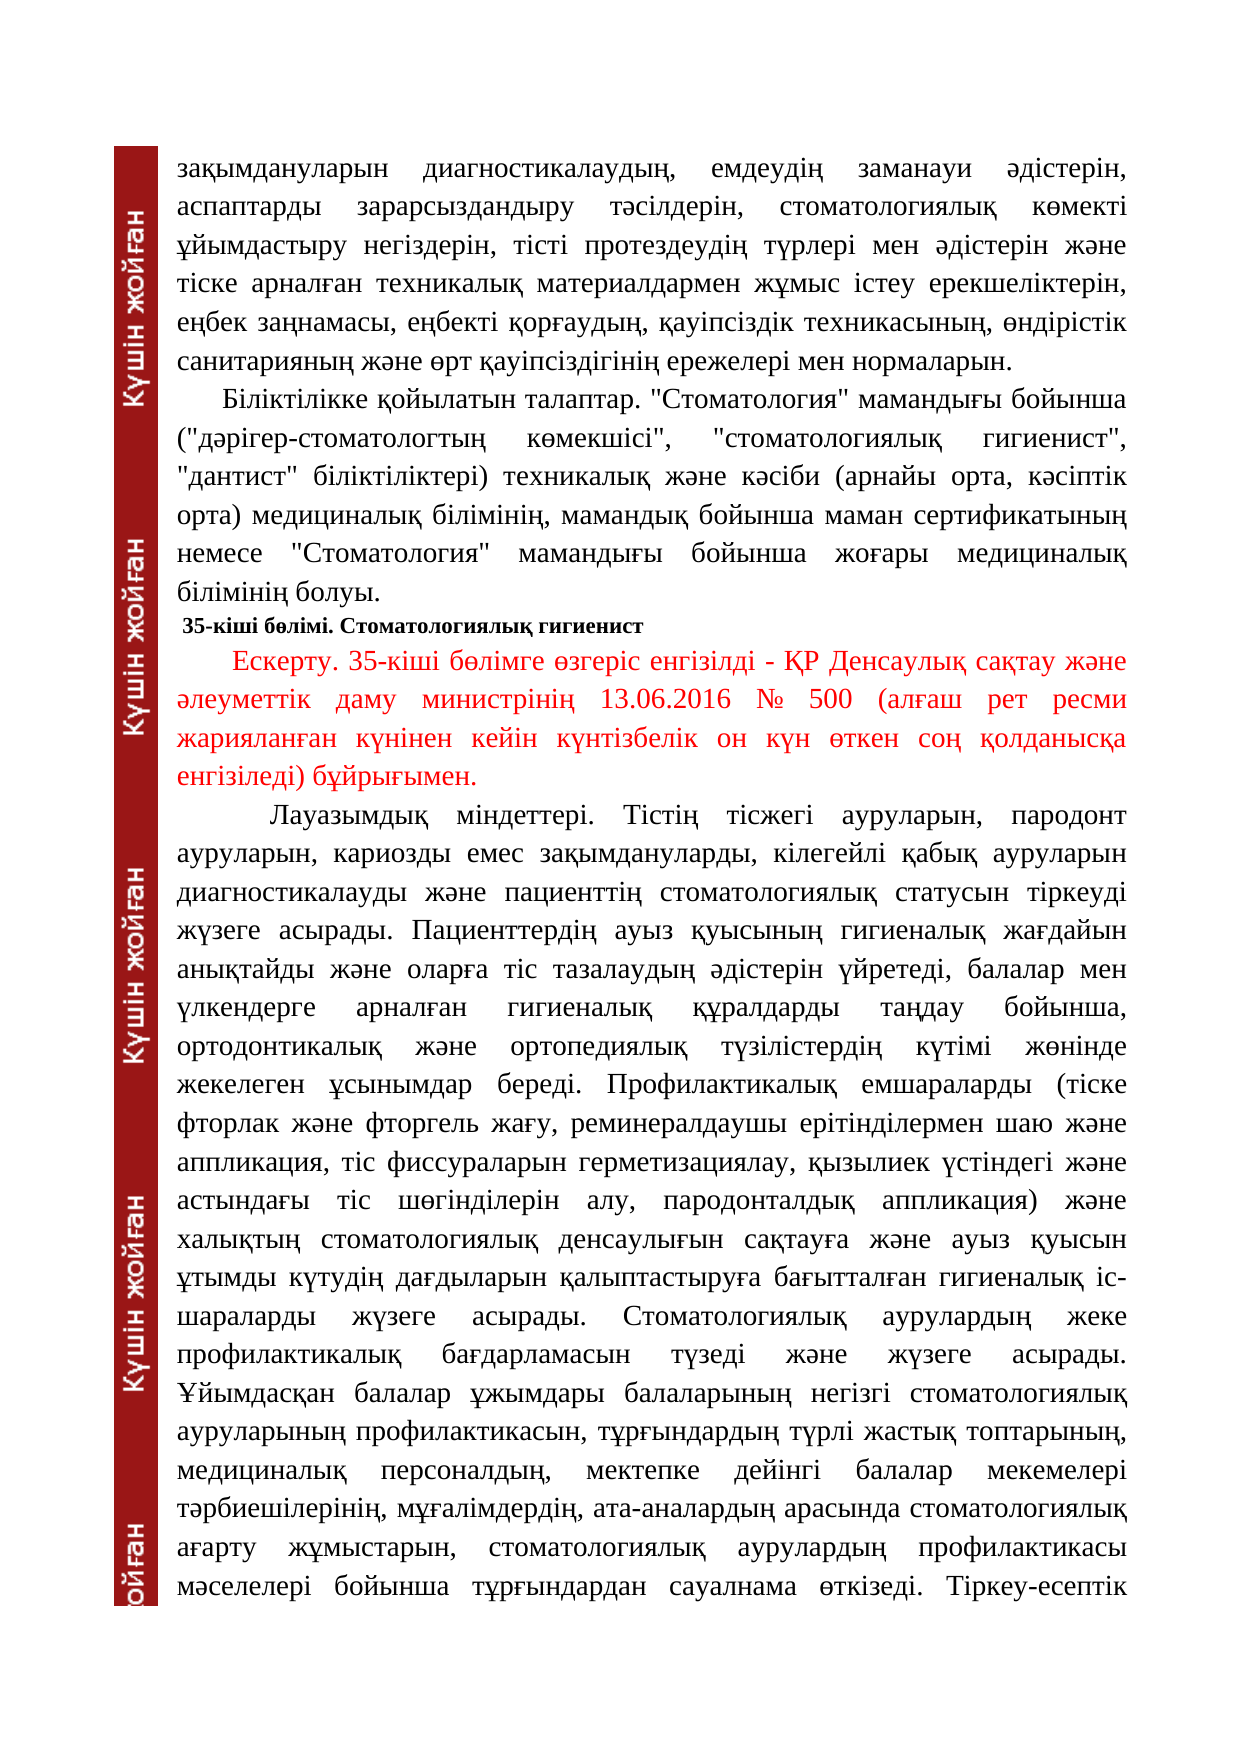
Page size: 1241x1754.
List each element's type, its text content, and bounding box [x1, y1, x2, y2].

text 35-кіші бөлімі. Стоматологиялық гигиенист [112, 612, 1128, 639]
picture [114, 639, 158, 643]
text Біліктілікке қойылатын талаптар. "Стоматология" мамандығы бойынша ("дәрігер-стоматологтың көмекшісі", "стоматологиялық гигиенист", "дантист" біліктіліктері) техникалық және кәсіби (арнайы орта, кәсіптік орта) медициналық білімінің, мамандық бойынша маман сертификатының немесе "Стоматология" мамандығы бойынша жоғары медициналық білімінің болуы. [112, 381, 1128, 607]
picture [114, 607, 158, 612]
picture [114, 376, 158, 381]
text Ескерту. 35-кіші бөлімге өзгеріс енгізілді - ҚР Денсаулық сақтау және әлеуметтік даму министрінің 13.06.2016 № 500 (алғаш рет ресми жарияланған күнінен кейін күнтізбелік он күн өткен соң қолданысқа енгізіледі) бұйрығымен. [112, 643, 1128, 792]
picture [114, 792, 158, 797]
picture [114, 146, 158, 150]
picture [114, 1601, 158, 1606]
